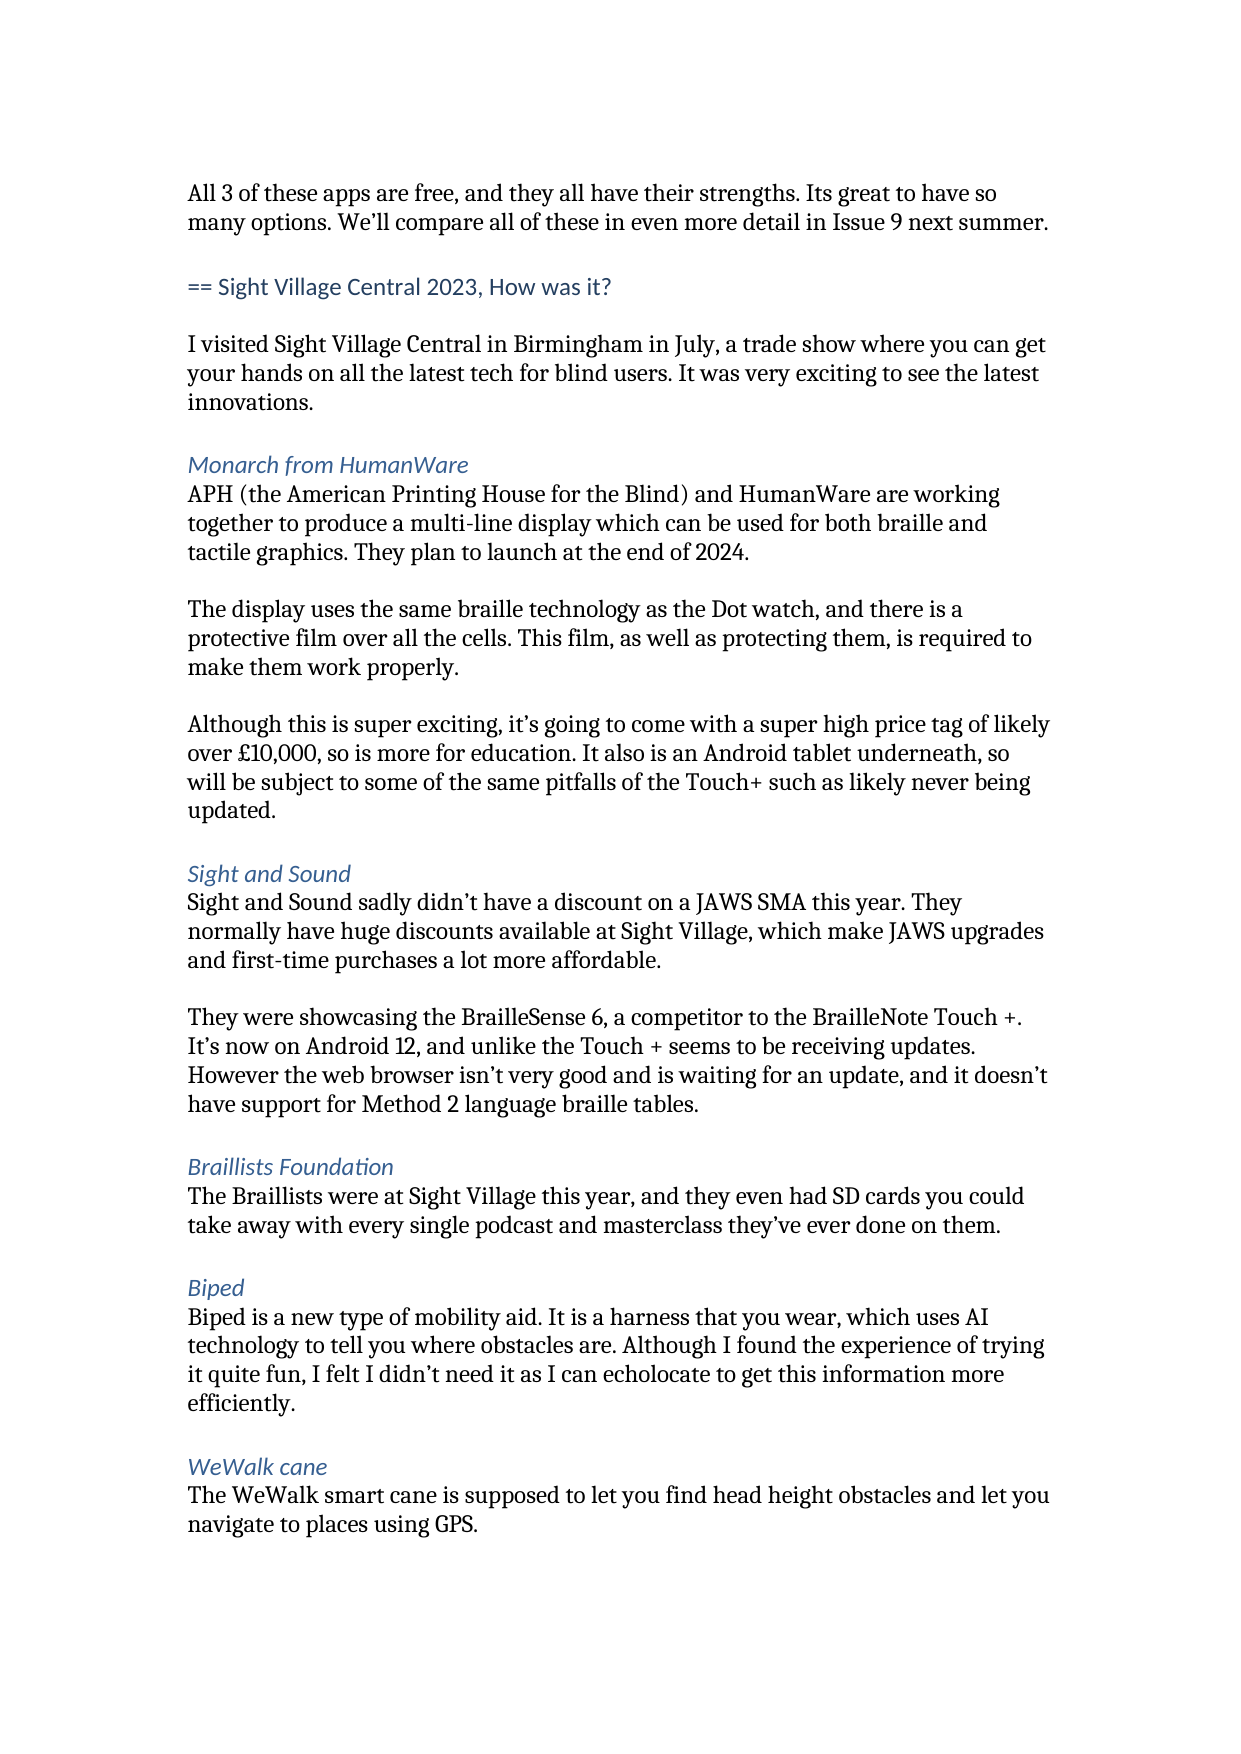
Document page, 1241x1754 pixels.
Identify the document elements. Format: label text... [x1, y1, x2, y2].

subtitle Monarch from HumanWare [187, 449, 1053, 480]
subtitle == Sight Village Central 2023, How was it? [187, 271, 1053, 301]
text I visited Sight Village Central in Birmingham in July, a trade show where you can get your hands on all the latest tech for blind users. It was very exciting to see the latest innovations. [187, 330, 1053, 416]
subtitle Braillists Foundation [187, 1151, 1053, 1182]
text All 3 of these apps are free, and they all have their strengths. Its great to have so many options. We’ll compare all of these in even more detail in Issue 9 next summer. [187, 179, 1053, 236]
subtitle Sight and Sound [187, 858, 1053, 888]
text APH (the American Printing House for the Blind) and HumanWare are working together to produce a multi-line display which can be used for both braille and tactile graphics. They plan to launch at the end of 2024. [187, 480, 1053, 566]
text Biped is a new type of mobility aid. It is a harness that you wear, which uses AI technology to tell you where obstacles are. Although I found the experience of trying it quite fun, I felt I didn’t need it as I can echolocate to get this information more efficiently. [187, 1303, 1053, 1418]
text The WeWalk smart cane is supposed to let you find head height obstacles and let you navigate to places using GPS. [187, 1481, 1053, 1539]
text The Braillists were at Sight Village this year, and they even had SD cards you could take away with every single podcast and masterclass they’ve ever done on them. [187, 1182, 1053, 1239]
text The display uses the same braille technology as the Dot watch, and there is a protective film over all the cells. This film, as well as protecting them, is required to make them work properly. [187, 595, 1053, 681]
text Although this is super exciting, it’s going to come with a super high price tag of likely over £10,000, so is more for education. It also is an Android tablet underneath, so will be subject to some of the same pitfalls of the Touch+ such as likely never being updated. [187, 710, 1053, 825]
text They were showcasing the BrailleSense 6, a competitor to the BrailleNote Touch +. It’s now on Android 12, and unlike the Touch + seems to be receiving updates. However the web browser isn’t very good and is waiting for an update, and it doesn’t have support for Method 2 language braille tables. [187, 1003, 1053, 1118]
subtitle Biped [187, 1272, 1053, 1303]
subtitle WeWalk cane [187, 1451, 1053, 1481]
text Sight and Sound sadly didn’t have a discount on a JAWS SMA this year. They normally have huge discounts available at Sight Village, which make JAWS upgrades and first-time purchases a lot more affordable. [187, 888, 1053, 974]
